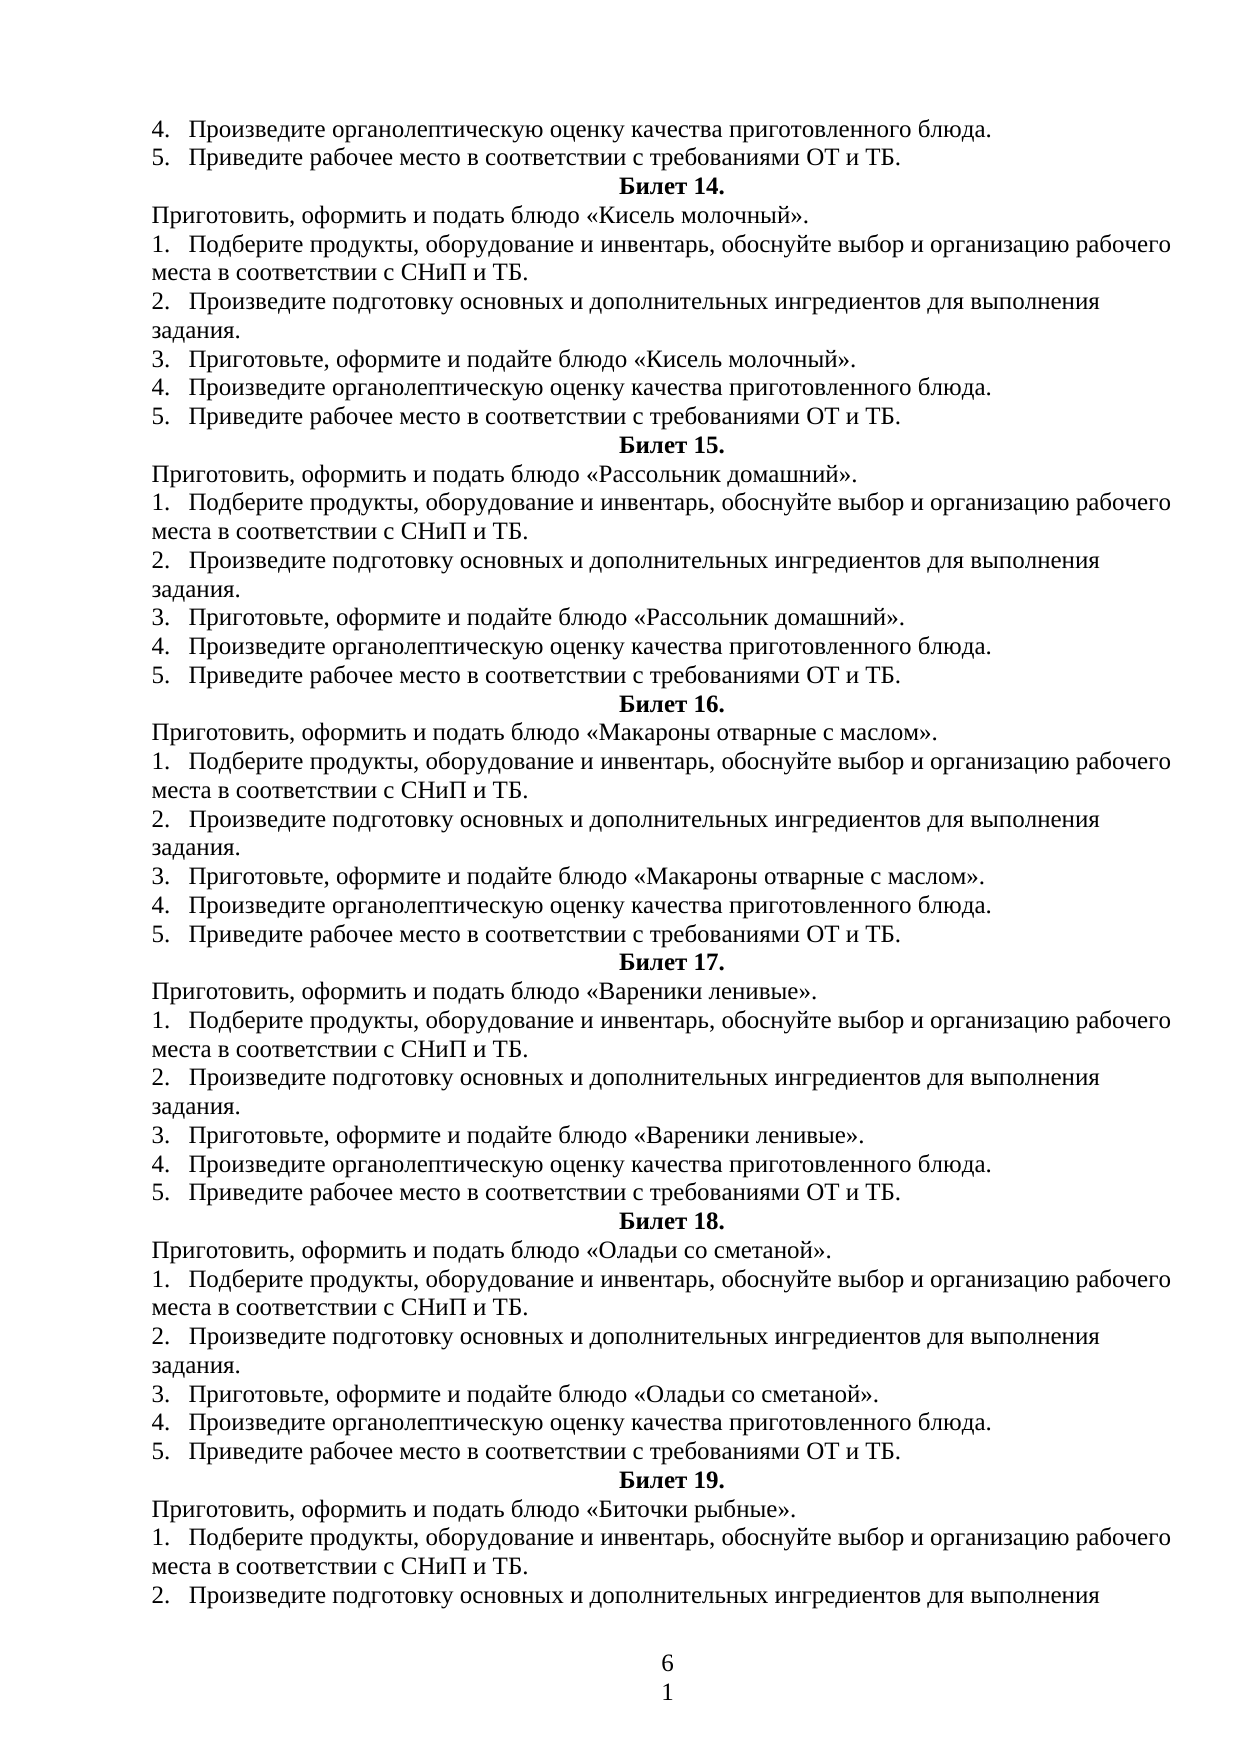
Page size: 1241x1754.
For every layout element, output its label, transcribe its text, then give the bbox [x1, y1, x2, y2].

text Билет 19. [151, 1465, 1192, 1494]
list Приготовьте, оформите и подайте блюдо «Вареники ленивые». [151, 1120, 1192, 1149]
list Приготовьте, оформите и подайте блюдо «Рассольник домашний». [151, 602, 1192, 631]
list Приведите рабочее место в соответствии с требованиями ОТ и ТБ. [151, 660, 1192, 689]
list Приготовьте, оформите и подайте блюдо «Кисель молочный». [151, 344, 1192, 372]
list Произведите органолептическую оценку качества приготовленного блюда. [151, 1407, 1192, 1436]
list Приведите рабочее место в соответствии с требованиями ОТ и ТБ. [151, 919, 1192, 947]
text Приготовить, оформить и подать блюдо «Биточки рыбные». [151, 1494, 1192, 1522]
text Билет 15. [151, 430, 1192, 459]
list Подберите продукты, оборудование и инвентарь, обоснуйте выбор и организацию рабочего места в соответствии с СНиП и ТБ. [151, 1264, 1192, 1321]
list Приведите рабочее место в соответствии с требованиями ОТ и ТБ. [151, 142, 1192, 171]
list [151, 1580, 1192, 1609]
text Приготовить, оформить и подать блюдо «Вареники ленивые». [151, 976, 1192, 1005]
list Произведите органолептическую оценку качества приготовленного блюда. [151, 1149, 1192, 1177]
list Произведите подготовку основных и дополнительных ингредиентов для выполнения задания. [151, 545, 1192, 602]
list Приготовьте, оформите и подайте блюдо «Макароны отварные с маслом». [151, 861, 1192, 890]
list Произведите органолептическую оценку качества приготовленного блюда. [151, 631, 1192, 660]
text Билет 16. [151, 689, 1192, 717]
list Произведите подготовку основных и дополнительных ингредиентов для выполнения задания. [151, 1321, 1192, 1379]
list Произведите органолептическую оценку качества приготовленного блюда. [151, 372, 1192, 401]
list Подберите продукты, оборудование и инвентарь, обоснуйте выбор и организацию рабочего места в соответствии с СНиП и ТБ. [151, 1005, 1192, 1062]
list Приведите рабочее место в соответствии с требованиями ОТ и ТБ. [151, 1177, 1192, 1206]
list Произведите подготовку основных и дополнительных ингредиентов для выполнения задания. [151, 1062, 1192, 1120]
list Подберите продукты, оборудование и инвентарь, обоснуйте выбор и организацию рабочего места в соответствии с СНиП и ТБ. [151, 1522, 1192, 1580]
text Приготовить, оформить и подать блюдо «Макароны отварные с маслом». [151, 717, 1192, 746]
text Билет 17. [151, 947, 1192, 976]
text Билет 14. [151, 171, 1192, 200]
list Произведите подготовку основных и дополнительных ингредиентов для выполнения задания. [151, 286, 1192, 344]
list Подберите продукты, оборудование и инвентарь, обоснуйте выбор и организацию рабочего места в соответствии с СНиП и ТБ. [151, 746, 1192, 804]
text Приготовить, оформить и подать блюдо «Оладьи со сметаной». [151, 1235, 1192, 1264]
list Подберите продукты, оборудование и инвентарь, обоснуйте выбор и организацию рабочего места в соответствии с СНиП и ТБ. [151, 487, 1192, 545]
list Подберите продукты, оборудование и инвентарь, обоснуйте выбор и организацию рабочего места в соответствии с СНиП и ТБ. [151, 229, 1192, 286]
text Приготовить, оформить и подать блюдо «Рассольник домашний». [151, 459, 1192, 487]
list Произведите органолептическую оценку качества приготовленного блюда. [151, 114, 1192, 142]
list Приведите рабочее место в соответствии с требованиями ОТ и ТБ. [151, 1436, 1192, 1465]
list Приготовьте, оформите и подайте блюдо «Оладьи со сметаной». [151, 1379, 1192, 1407]
text Приготовить, оформить и подать блюдо «Кисель молочный». [151, 200, 1192, 229]
list Произведите подготовку основных и дополнительных ингредиентов для выполнения задания. [151, 804, 1192, 861]
text Билет 18. [151, 1206, 1192, 1235]
list Произведите органолептическую оценку качества приготовленного блюда. [151, 890, 1192, 919]
list Приведите рабочее место в соответствии с требованиями ОТ и ТБ. [151, 401, 1192, 430]
